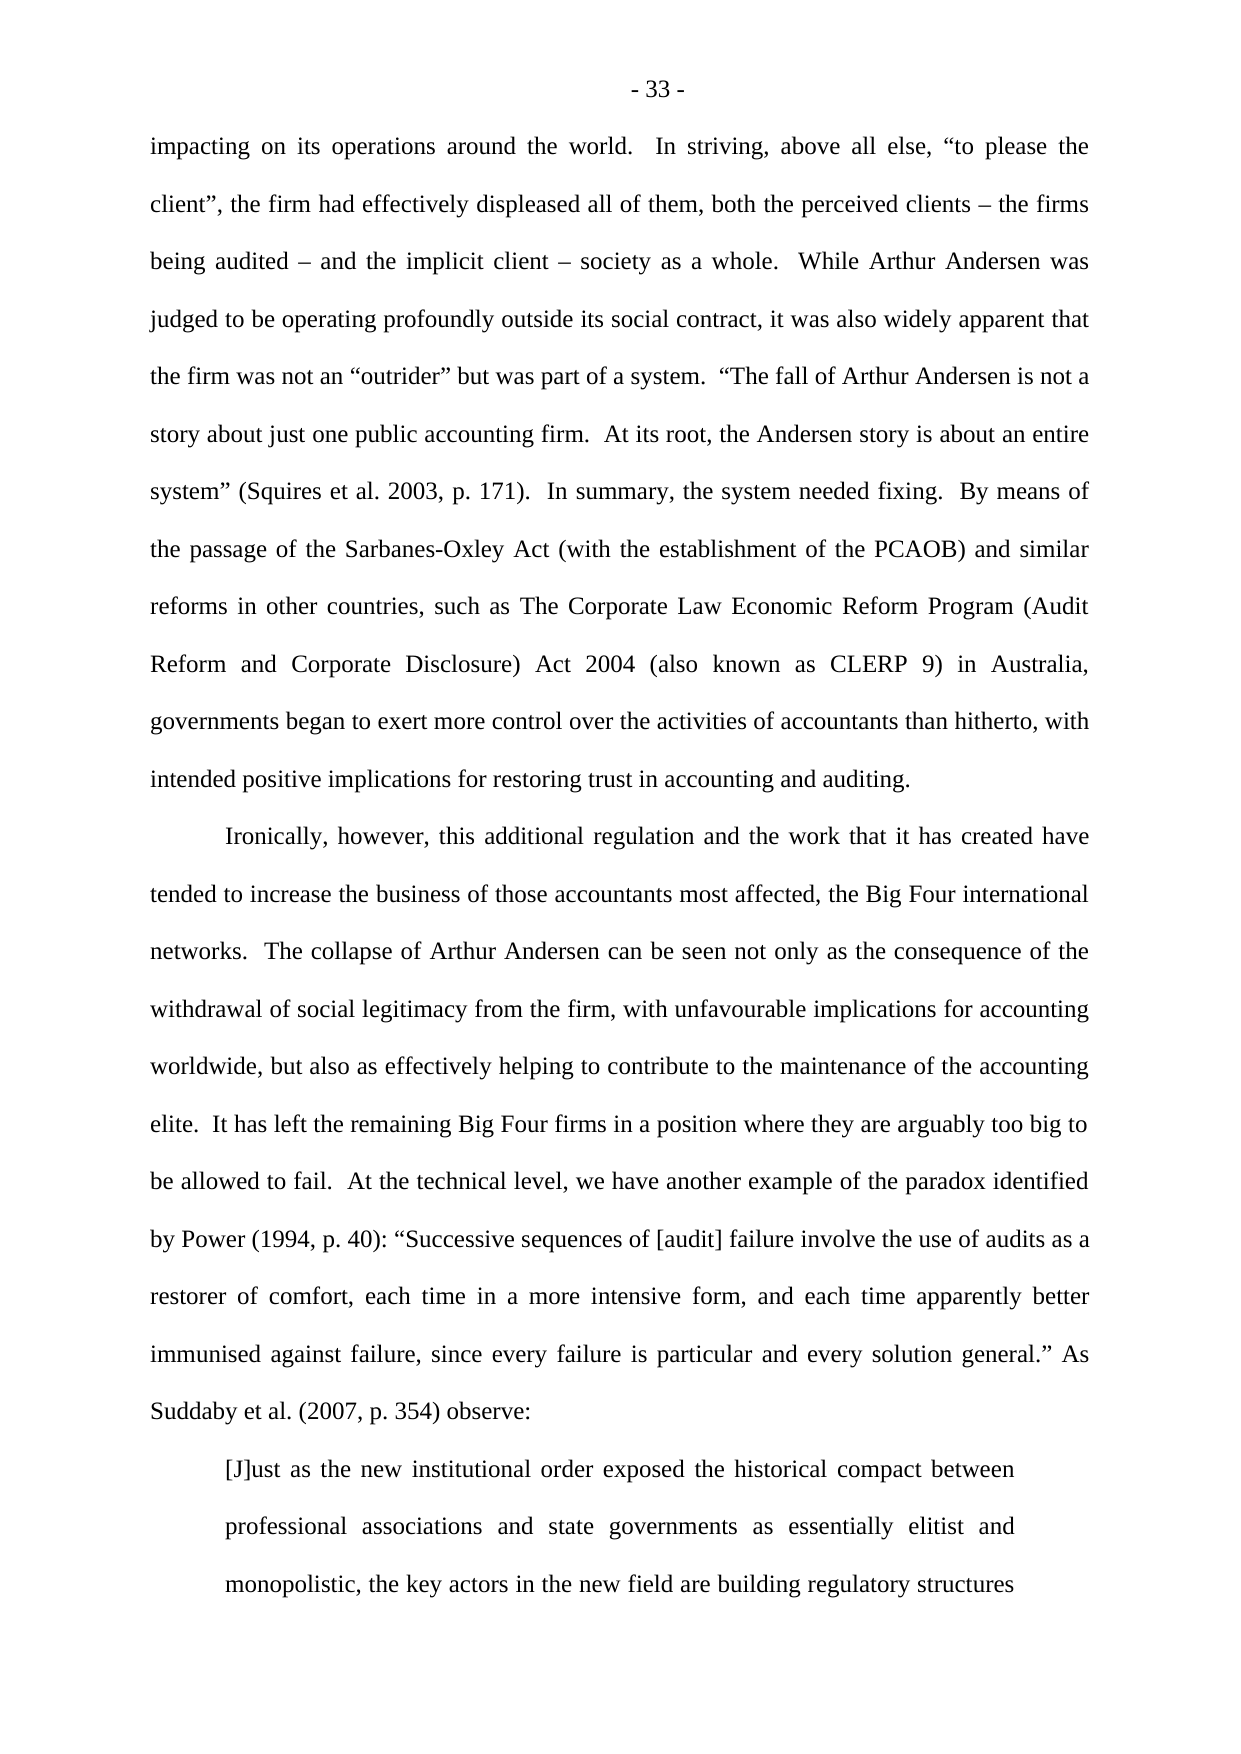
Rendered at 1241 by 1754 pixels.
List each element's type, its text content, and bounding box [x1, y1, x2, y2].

text Ironically, however, this additional regulation and the work that it has created have tended to increase the business of those accountants most affected, the Big Four international networks. The collapse of Arthur Andersen can be seen not only as the consequence of the withdrawal of social legitimacy from the firm, with unfavourable implications for accounting worldwide, but also as effectively helping to contribute to the maintenance of the accounting elite. It has left the remaining Big Four firms in a position where they are arguably too big to be allowed to fail. At the technical level, we have another example of the paradox identified by Power (1994, p. 40): “Successive sequences of [audit] failure involve the use of audits as a restorer of comfort, each time in a more intensive form, and each time apparently better immunised against failure, since every failure is particular and every solution general.” As Suddaby et al. (2007, p. 354) observe: [150, 821, 1090, 1425]
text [150, 131, 1090, 792]
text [225, 1454, 1015, 1597]
